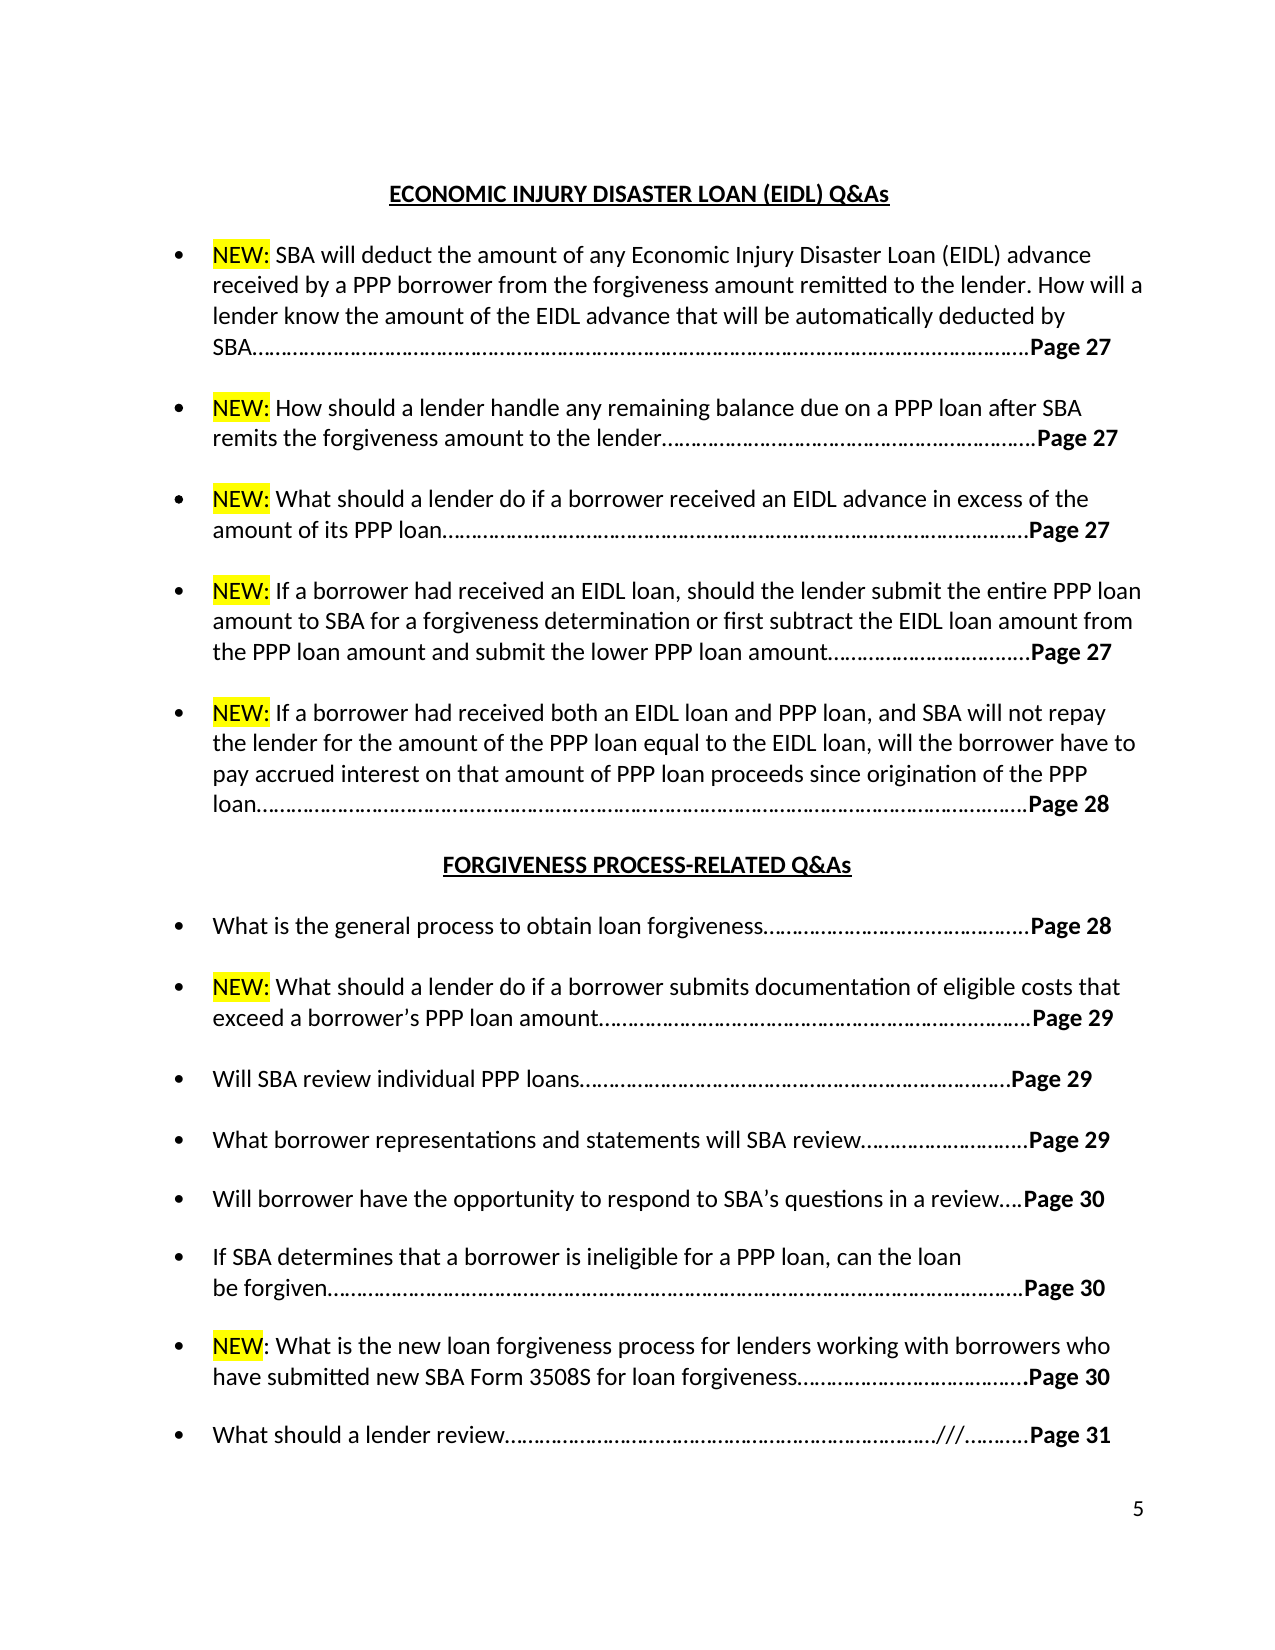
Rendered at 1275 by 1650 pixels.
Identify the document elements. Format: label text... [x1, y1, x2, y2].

list NEW: What should a lender do if a borrower received an EIDL advance in excess of the amount of its PPP loan…………………………………………………………………………………………Page 27 [175, 483, 1144, 544]
text be forgiven………………………………………………………………………………………………………….Page 30 [212, 1272, 1144, 1302]
list NEW: How should a lender handle any remaining balance due on a PPP loan after SBA remits the forgiveness amount to the lender………………………………………….…………….Page 27 [175, 392, 1144, 453]
list What borrower representations and statements will SBA review………………………..Page 29 [175, 1124, 1144, 1155]
text FORGIVENESS PROCESS-RELATED Q&As [162, 849, 1132, 880]
list NEW: If a borrower had received both an EIDL loan and PPP loan, and SBA will not repay the lender for the amount of the PPP loan equal to the EIDL loan, will the borrower have to pay accrued interest on that amount of PPP loan proceeds since origination of the PPP loan……………………………………………………………………………………………………………….…….Page 28 [175, 697, 1144, 819]
list If SBA determines that a borrower is ineligible for a PPP loan, can the loan [175, 1241, 1144, 1272]
list NEW: What should a lender do if a borrower submits documentation of eligible costs that exceed a borrower’s PPP loan amount………………………………………………………..……….Page 29 [175, 972, 1144, 1033]
list What should a lender review…………………………………………………………………///………..Page 31 [175, 1419, 1144, 1450]
list NEW: If a borrower had received an EIDL loan, should the lender submit the entire PPP loan amount to SBA for a forgiveness determination or first subtract the EIDL loan amount from the PPP loan amount and submit the lower PPP loan amount…………………………..…Page 27 [175, 575, 1144, 666]
list NEW: What is the new loan forgiveness process for lenders working with borrowers who have submitted new SBA Form 3508S for loan forgiveness………………………………….Page 30 [175, 1330, 1144, 1391]
list NEW: SBA will deduct the amount of any Economic Injury Disaster Loan (EIDL) advance received by a PPP borrower from the forgiveness amount remitted to the lender. How will a lender know the amount of the EIDL advance that will be automatically deducted by SBA………………………………………………………………………………………………………..…………….Page 27 [175, 239, 1144, 361]
list What is the general process to obtain loan forgiveness………………………..……………..Page 28 [175, 911, 1144, 941]
list Will borrower have the opportunity to respond to SBA’s questions in a review….Page 30 [175, 1183, 1144, 1213]
text ECONOMIC INJURY DISASTER LOAN (EIDL) Q&As [162, 178, 1116, 208]
list Will SBA review individual PPP loans…………………………………………………………………Page 29 [175, 1063, 1105, 1094]
